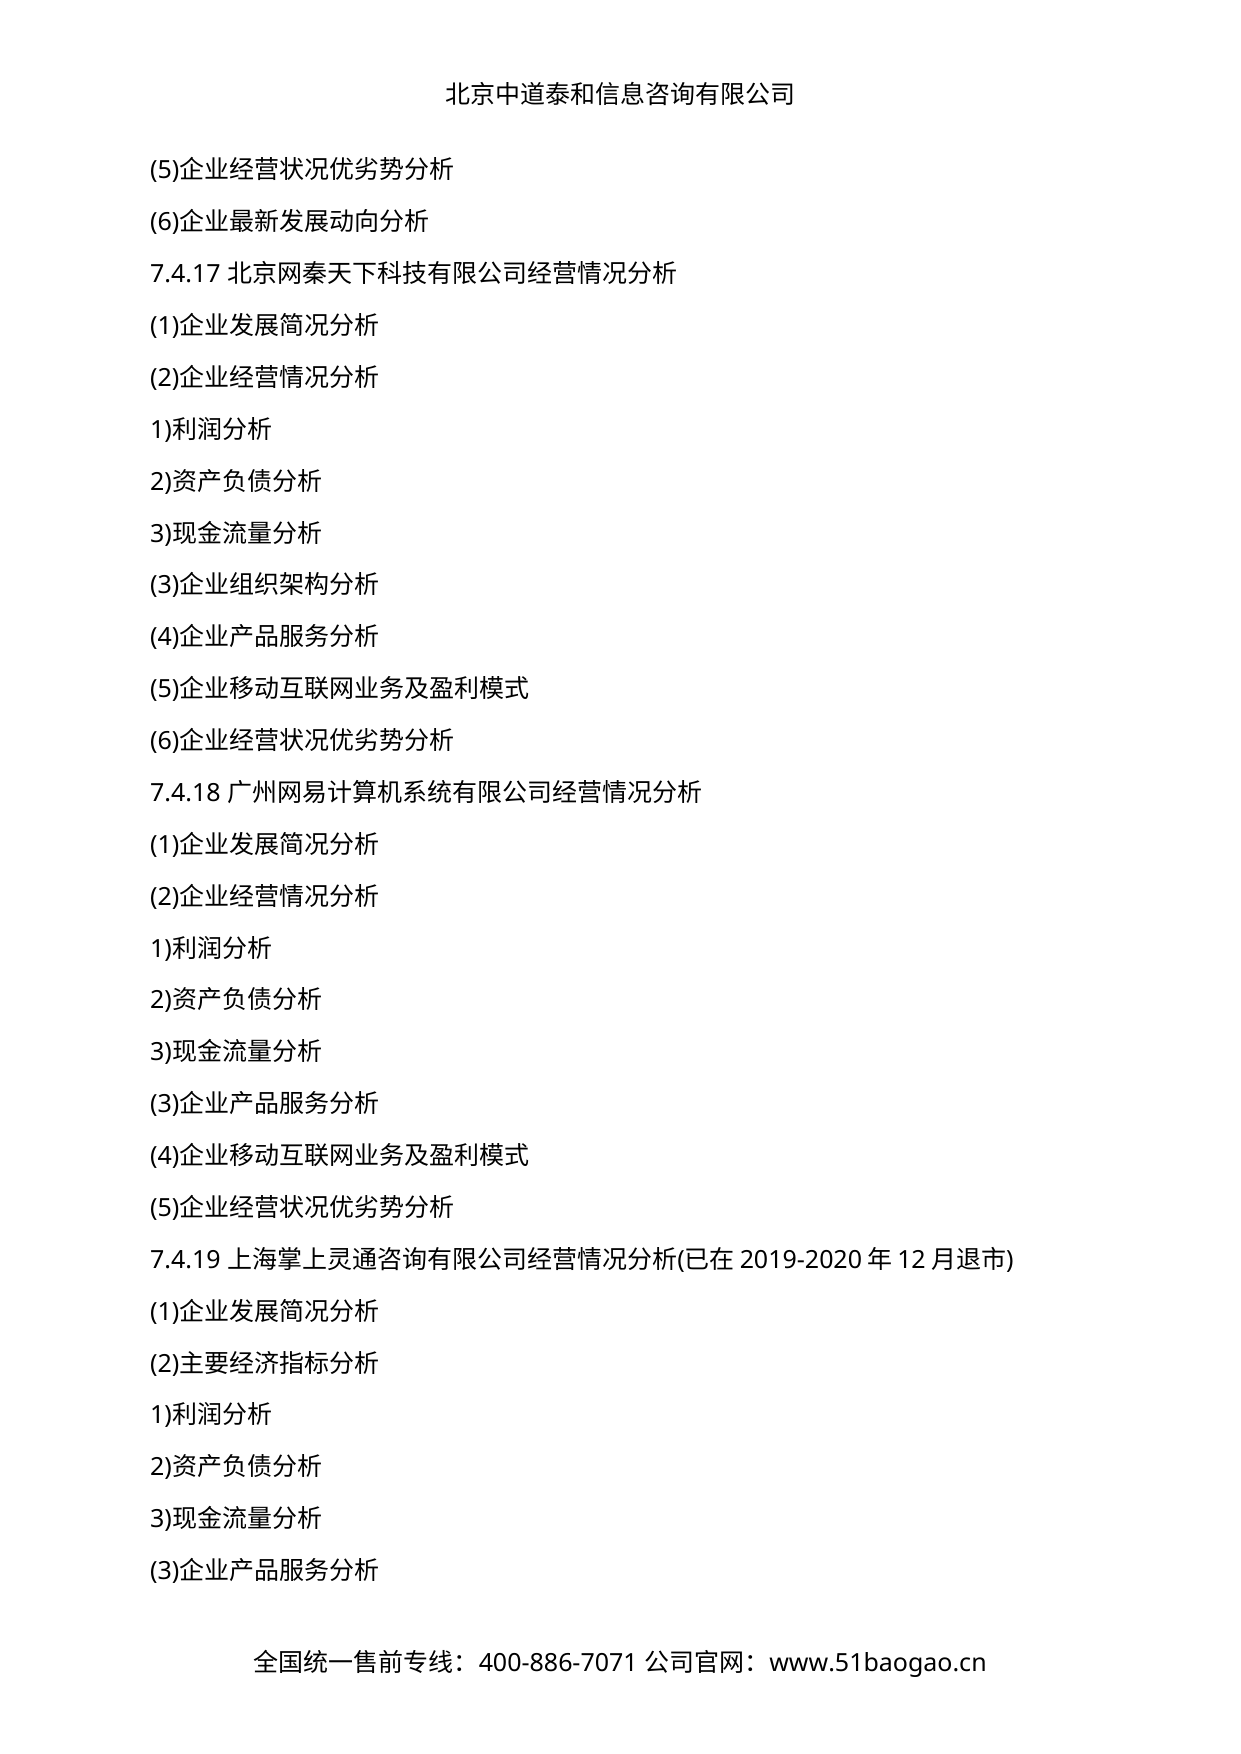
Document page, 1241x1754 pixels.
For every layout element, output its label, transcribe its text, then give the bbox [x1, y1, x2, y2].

text 1)利润分析 [150, 928, 1090, 964]
text (3)企业产品服务分析 [150, 1084, 1090, 1120]
text (2)主要经济指标分析 [150, 1343, 1090, 1379]
text 2)资产负债分析 [150, 1447, 1090, 1483]
text (1)企业发展简况分析 [150, 824, 1090, 861]
text 7.4.17 北京网秦天下科技有限公司经营情况分析 [150, 254, 1090, 290]
text 2)资产负债分析 [150, 980, 1090, 1016]
text 3)现金流量分析 [150, 513, 1090, 549]
text (3)企业产品服务分析 [150, 1551, 1090, 1587]
text (5)企业经营状况优劣势分析 [150, 1187, 1090, 1224]
text 1)利润分析 [150, 1395, 1090, 1431]
text 7.4.19 上海掌上灵通咨询有限公司经营情况分析(已在2019-2020年12月退市) [150, 1239, 1090, 1276]
text 2)资产负债分析 [150, 461, 1090, 497]
text (4)企业产品服务分析 [150, 617, 1090, 653]
text (2)企业经营情况分析 [150, 876, 1090, 912]
text 7.4.18 广州网易计算机系统有限公司经营情况分析 [150, 772, 1090, 809]
text 1)利润分析 [150, 409, 1090, 446]
text (1)企业发展简况分析 [150, 306, 1090, 342]
text (1)企业发展简况分析 [150, 1291, 1090, 1327]
text (5)企业移动互联网业务及盈利模式 [150, 669, 1090, 705]
text (6)企业经营状况优劣势分析 [150, 721, 1090, 757]
text 3)现金流量分析 [150, 1032, 1090, 1068]
text (5)企业经营状况优劣势分析 [150, 150, 1090, 186]
text 3)现金流量分析 [150, 1499, 1090, 1535]
text (3)企业组织架构分析 [150, 565, 1090, 601]
text (6)企业最新发展动向分析 [150, 202, 1090, 238]
text (4)企业移动互联网业务及盈利模式 [150, 1136, 1090, 1172]
text (2)企业经营情况分析 [150, 357, 1090, 394]
